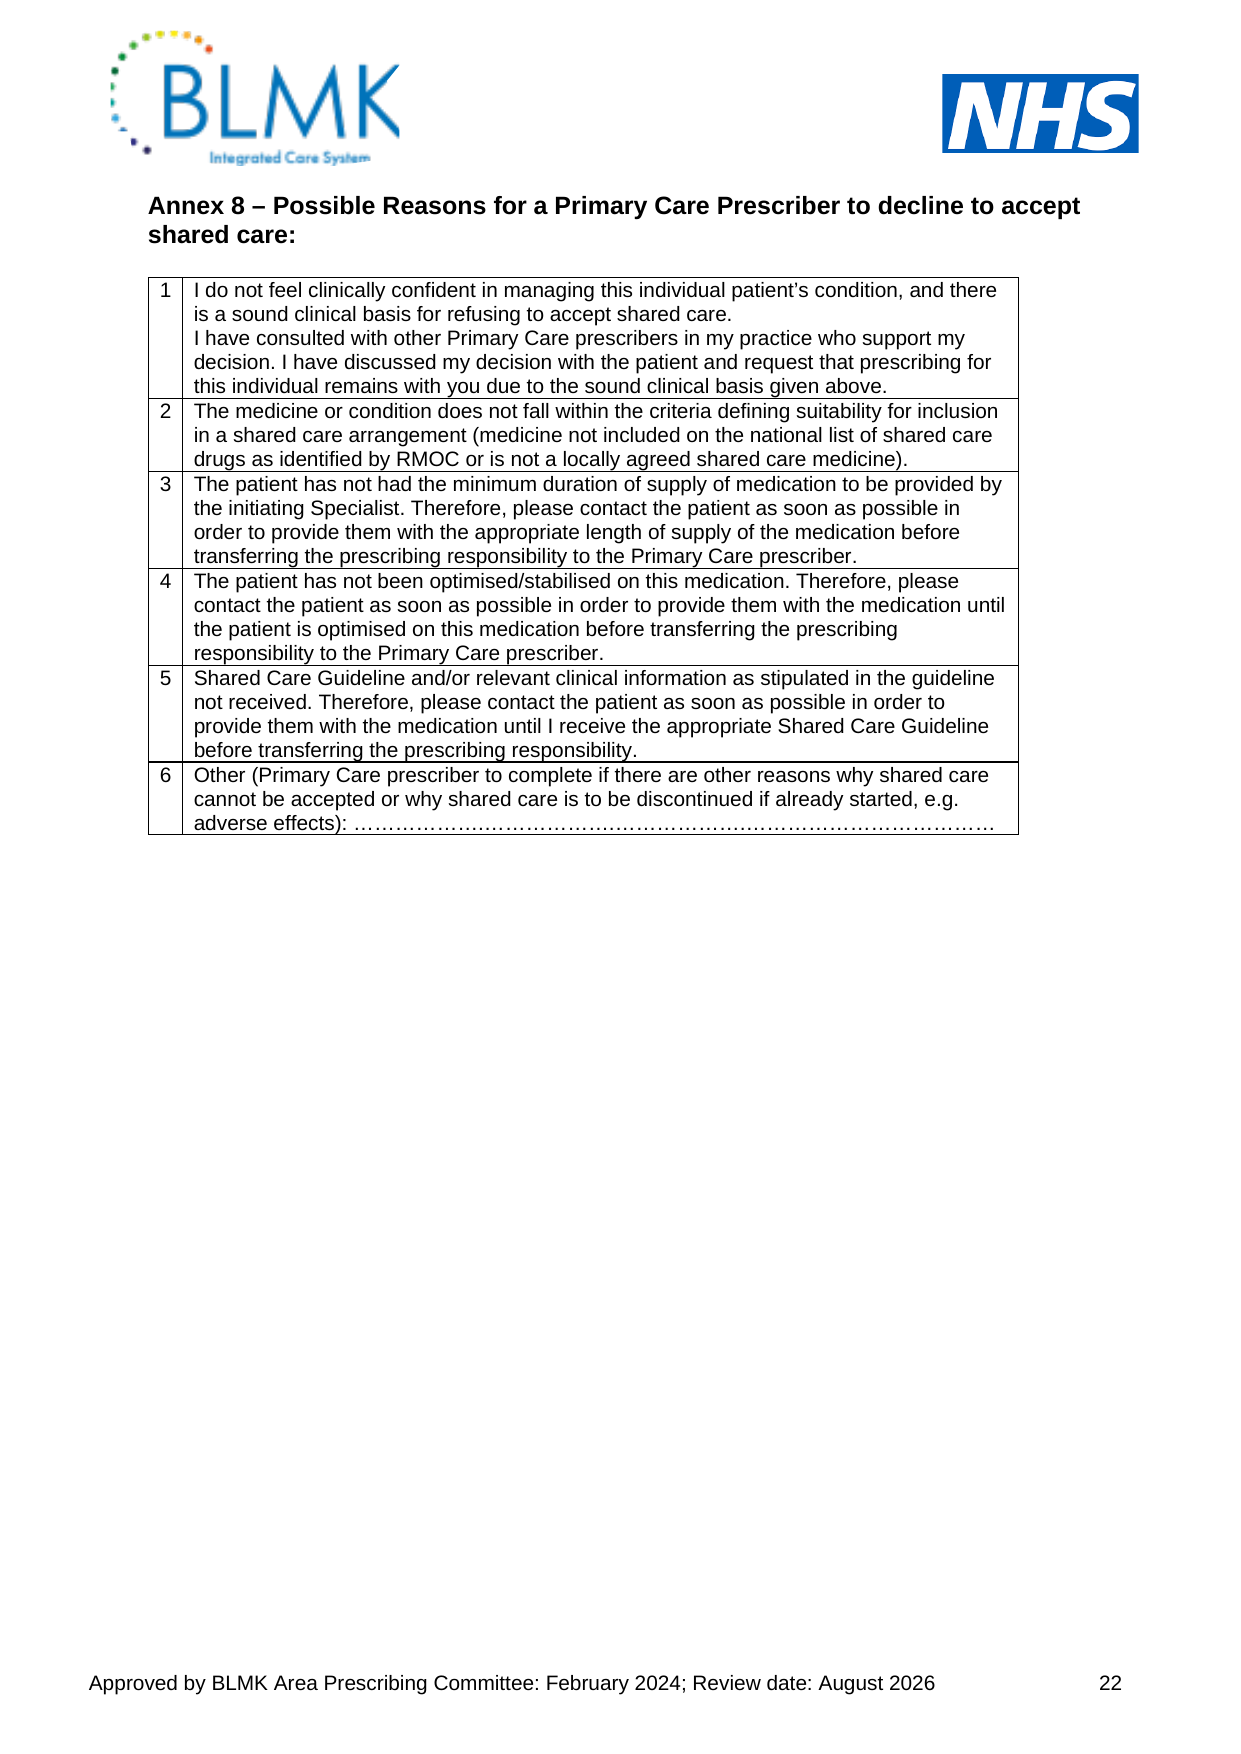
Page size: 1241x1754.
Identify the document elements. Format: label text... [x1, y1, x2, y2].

table_cell Annex 8 – Possible Reasons for a Primary Care Prescriber to decline to accept shared care: [148, 191, 1146, 984]
picture [942, 74, 1139, 153]
